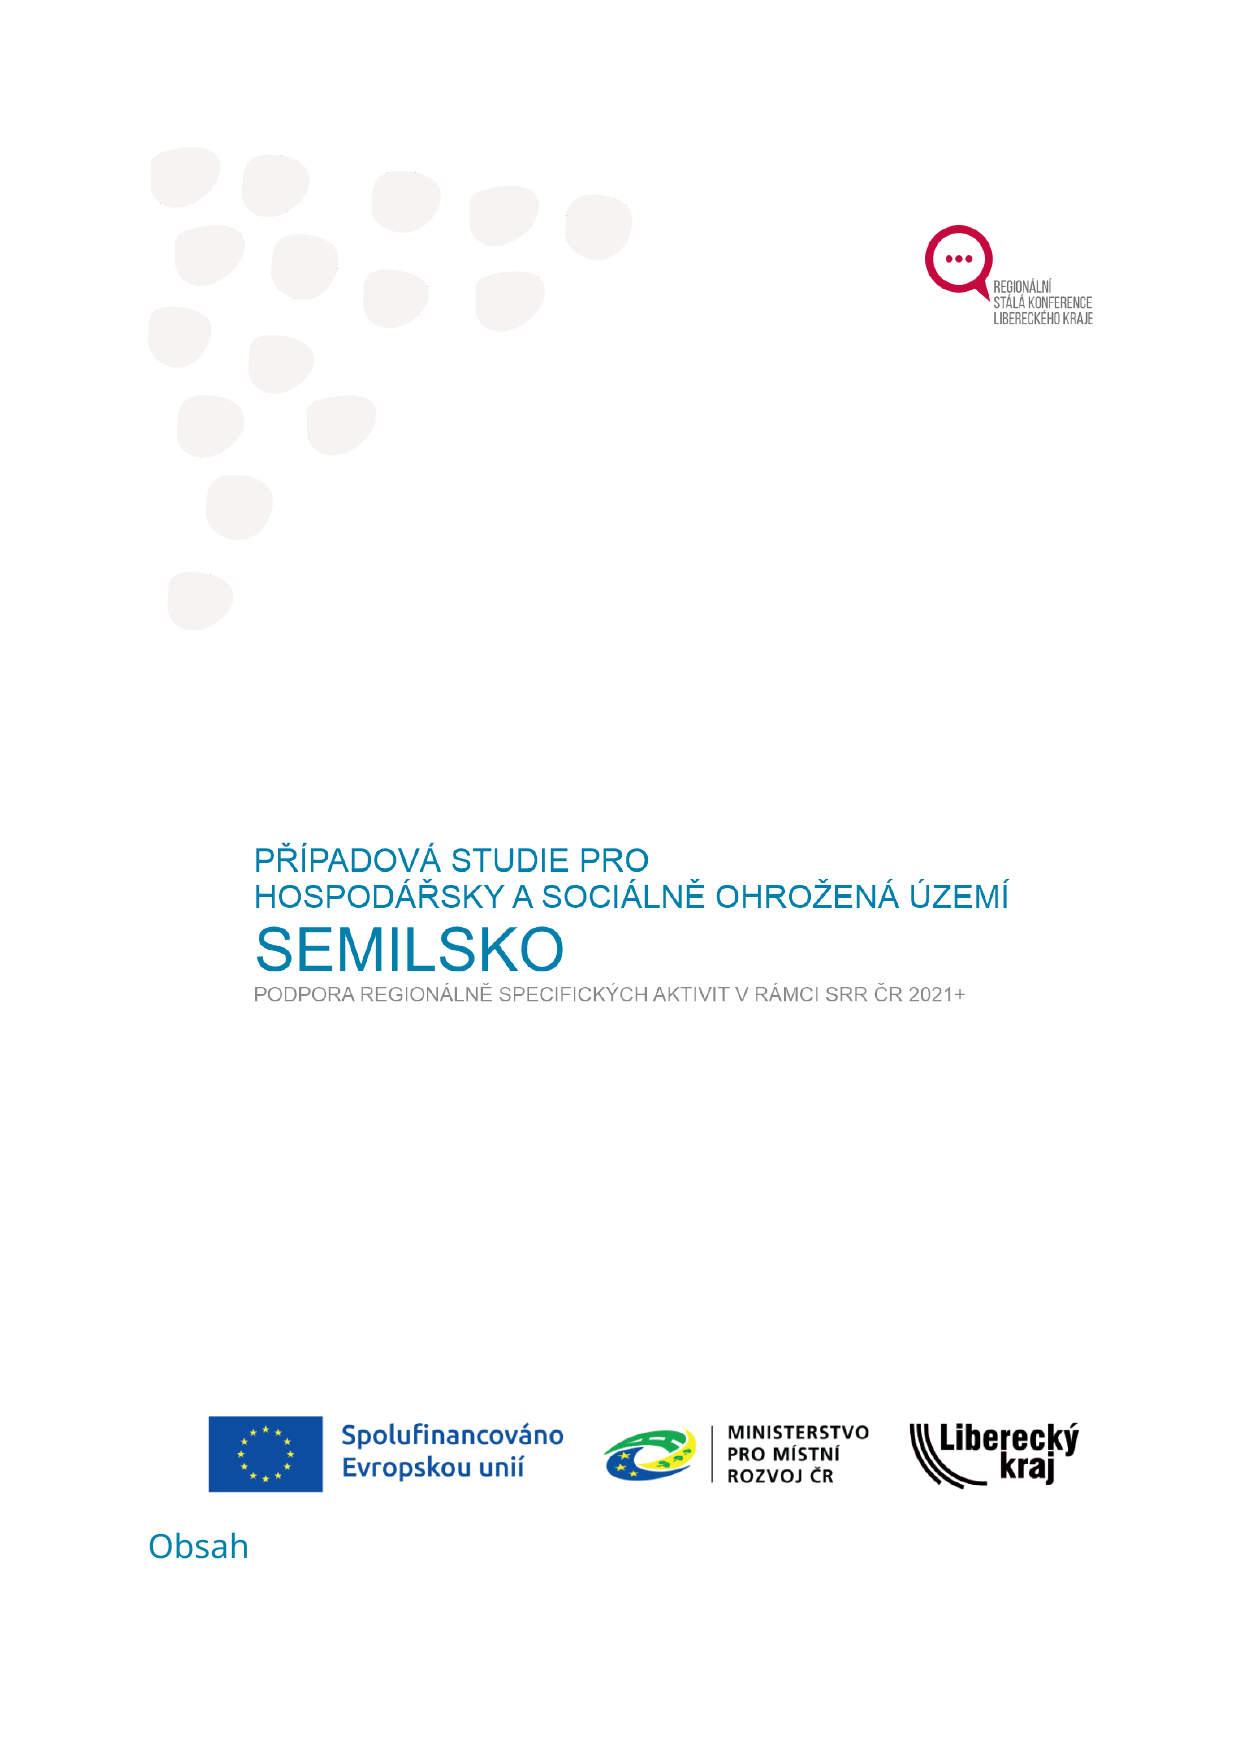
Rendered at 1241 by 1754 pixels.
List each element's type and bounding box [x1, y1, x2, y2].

picture [147, 147, 1093, 1494]
